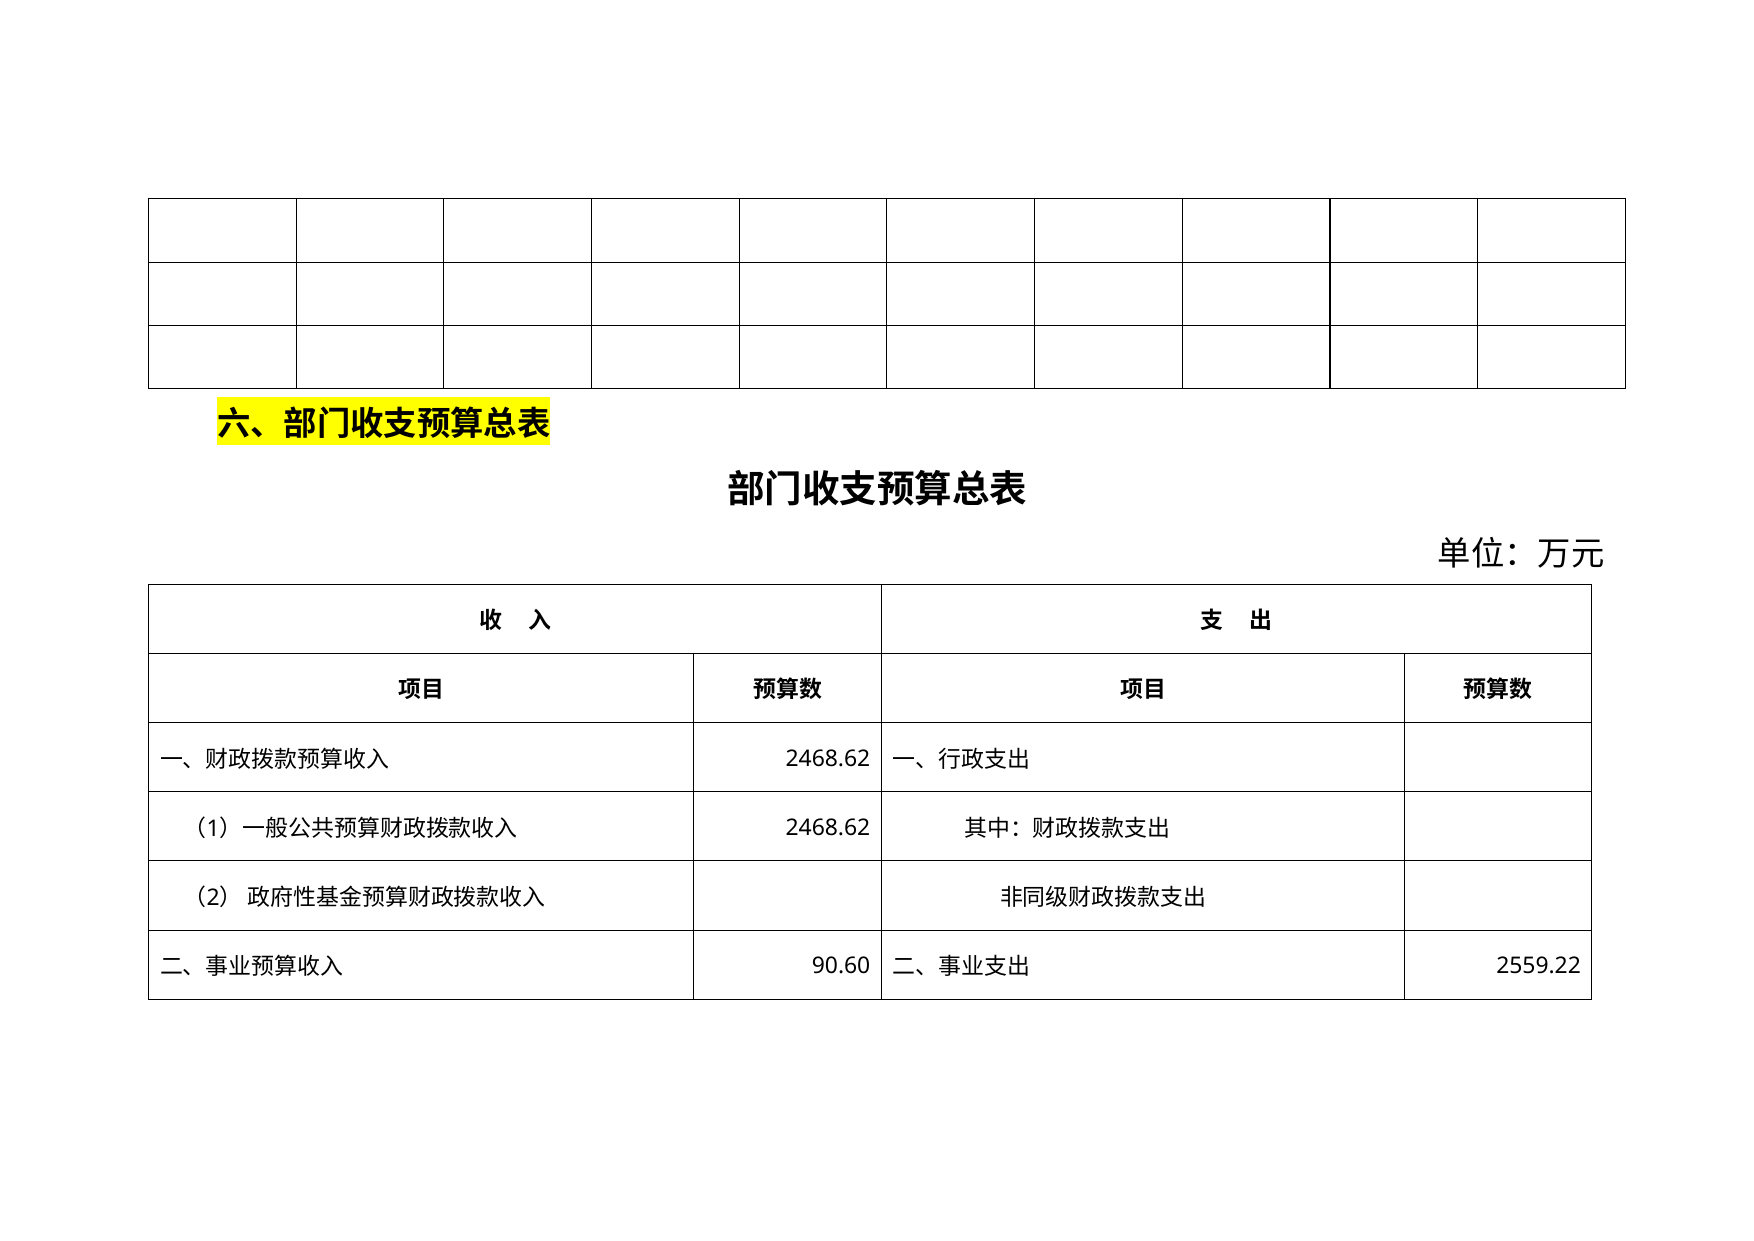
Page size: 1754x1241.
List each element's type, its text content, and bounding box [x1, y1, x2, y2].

table_cell [149, 199, 296, 262]
table_cell 90.60 [694, 931, 881, 999]
table_cell 2468.62 [694, 723, 881, 791]
table_cell [887, 263, 1034, 325]
table_cell [1035, 326, 1182, 388]
table_cell [297, 326, 443, 388]
table_cell [297, 263, 443, 325]
table_cell 项目 [149, 654, 693, 722]
table_cell 预算数 [1405, 654, 1591, 722]
table_header 收 入 [149, 585, 881, 653]
table_cell [149, 326, 296, 388]
table_cell [740, 199, 886, 262]
table_cell 项目 [882, 654, 1404, 722]
table_cell 一、财政拨款预算收入 [149, 723, 693, 791]
table_cell [1183, 263, 1329, 325]
table_cell [1035, 263, 1182, 325]
table_cell [297, 199, 443, 262]
table_cell 其中：财政拨款支出 [882, 792, 1404, 860]
table_cell [1331, 263, 1477, 325]
table_cell [1035, 199, 1182, 262]
table_cell [1183, 326, 1329, 388]
table_cell [444, 326, 591, 388]
text 单位：万元 [150, 519, 1604, 584]
table_cell [1405, 792, 1591, 860]
table_cell [592, 263, 739, 325]
table_cell 二、事业支出 [882, 931, 1404, 999]
table_cell [740, 263, 886, 325]
table_cell 2559.22 [1405, 931, 1591, 999]
table_cell [1405, 723, 1591, 791]
table_cell 二、事业预算收入 [149, 931, 693, 999]
table_cell 非同级财政拨款支出 [882, 861, 1404, 929]
table_cell [149, 263, 296, 325]
table_cell [740, 326, 886, 388]
table_cell [1183, 199, 1329, 262]
table_cell [887, 326, 1034, 388]
table_cell [887, 199, 1034, 262]
table_cell [1478, 263, 1625, 325]
table_cell [1478, 199, 1625, 262]
text 部门收支预算总表 [150, 454, 1604, 519]
table_header 支 出 [882, 585, 1591, 653]
table_cell [1331, 326, 1477, 388]
table_cell 预算数 [694, 654, 881, 722]
text 六、部门收支预算总表 [150, 389, 1604, 454]
table_cell 一、行政支出 [882, 723, 1404, 791]
table_cell [694, 861, 881, 929]
table_cell [1331, 199, 1477, 262]
table_cell [592, 326, 739, 388]
table_cell [444, 263, 591, 325]
table_cell [1478, 326, 1625, 388]
table_cell [592, 199, 739, 262]
table_cell [1405, 861, 1591, 929]
table_cell [444, 199, 591, 262]
table_cell （1）一般公共预算财政拨款收入 [149, 792, 693, 860]
table_cell （2） 政府性基金预算财政拨款收入 [149, 861, 693, 929]
table_cell 2468.62 [694, 792, 881, 860]
